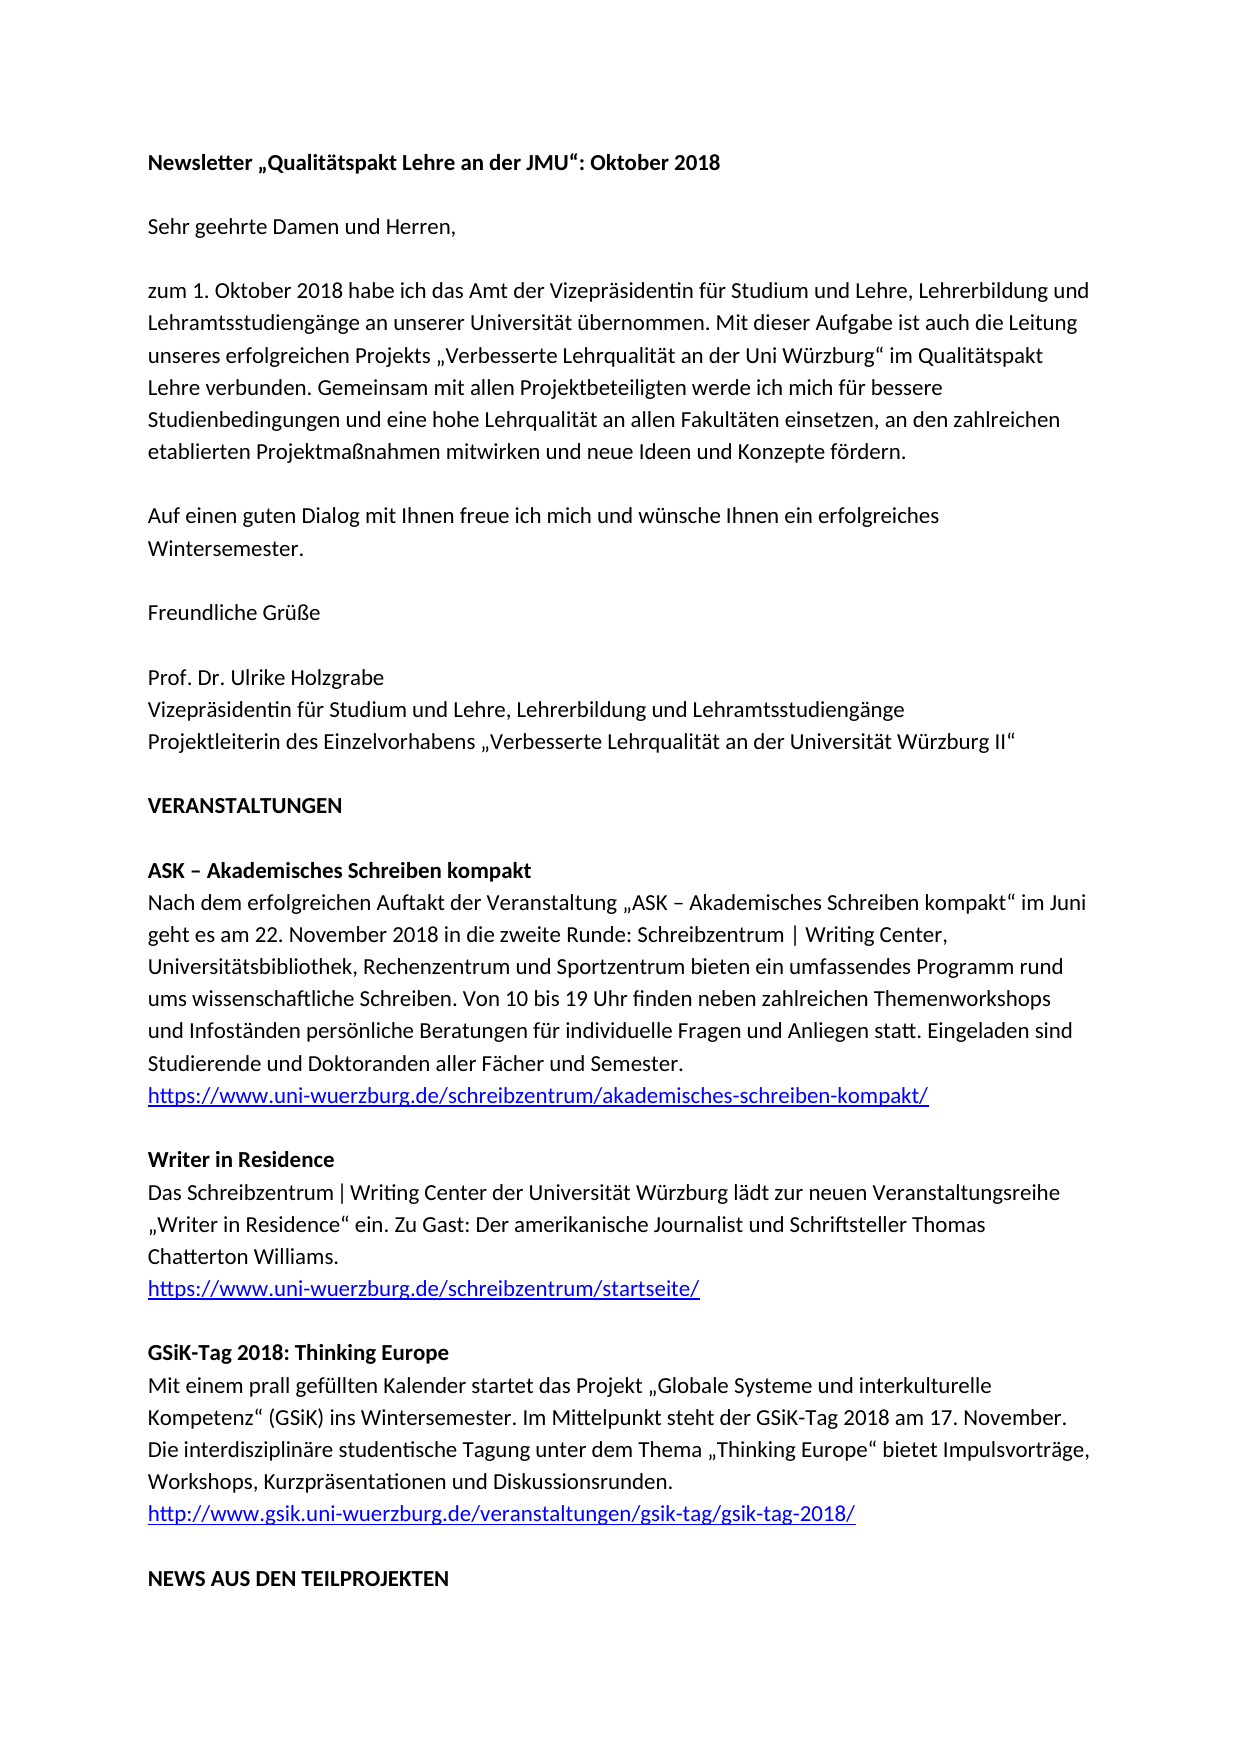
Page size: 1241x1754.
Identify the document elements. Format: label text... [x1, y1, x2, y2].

text Sehr geehrte Damen und Herren, [148, 212, 1093, 240]
text Prof. Dr. Ulrike Holzgrabe [148, 663, 1093, 691]
text ASK – Akademisches Schreiben kompakt [148, 856, 1093, 884]
text zum 1. Oktober 2018 habe ich das Amt der Vizepräsidentin für Studium und Lehre, Lehrerbildung und Lehramtsstudiengänge an unserer Universität übernommen. Mit dieser Aufgabe ist auch die Leitung unseres erfolgreichen Projekts „Verbesserte Lehrqualität an der Uni Würzburg“ im Qualitätspakt Lehre verbunden. Gemeinsam mit allen Projektbeteiligten werde ich mich für bessere Studienbedingungen und eine hohe Lehrqualität an allen Fakultäten einsetzen, an den zahlreichen etablierten Projektmaßnahmen mitwirken und neue Ideen und Konzepte fördern. [148, 276, 1093, 465]
text Writer in Residence [148, 1145, 1093, 1173]
text Auf einen guten Dialog mit Ihnen freue ich mich und wünsche Ihnen ein erfolgreiches Wintersemester. [148, 502, 1093, 562]
text GSiK-Tag 2018: Thinking Europe [148, 1338, 1093, 1367]
text http://www.gsik.uni-wuerzburg.de/veranstaltungen/gsik-tag/gsik-tag-2018/ [148, 1499, 1093, 1527]
text NEWS AUS DEN TEILPROJEKTEN [148, 1564, 1093, 1592]
text VERANSTALTUNGEN [148, 791, 1093, 819]
text Das Schreibzentrum ǀ Writing Center der Universität Würzburg lädt zur neuen Veranstaltungsreihe „Writer in Residence“ ein. Zu Gast: Der amerikanische Journalist und Schriftsteller Thomas Chatterton Williams. [148, 1178, 1093, 1270]
text Projektleiterin des Einzelvorhabens „Verbesserte Lehrqualität an der Universität Würzburg II“ [148, 727, 1093, 755]
text Newsletter „Qualitätspakt Lehre an der JMU“: Oktober 2018 [148, 148, 1093, 176]
text https://www.uni-wuerzburg.de/schreibzentrum/startseite/ [148, 1274, 1093, 1302]
text Vizepräsidentin für Studium und Lehre, Lehrerbildung und Lehramtsstudiengänge [148, 695, 1093, 723]
text https://www.uni-wuerzburg.de/schreibzentrum/akademisches-schreiben-kompakt/ [148, 1081, 1093, 1109]
text Mit einem prall gefüllten Kalender startet das Projekt „Globale Systeme und interkulturelle Kompetenz“ (GSiK) ins Wintersemester. Im Mittelpunkt steht der GSiK-Tag 2018 am 17. November. Die interdisziplinäre studentische Tagung unter dem Thema „Thinking Europe“ bietet Impulsvorträge, Workshops, Kurzpräsentationen und Diskussionsrunden. [148, 1371, 1093, 1495]
text Nach dem erfolgreichen Auftakt der Veranstaltung „ASK – Akademisches Schreiben kompakt“ im Juni geht es am 22. November 2018 in die zweite Runde: Schreibzentrum | Writing Center, Universitätsbibliothek, Rechenzentrum und Sportzentrum bieten ein umfassendes Programm rund ums wissenschaftliche Schreiben. Von 10 bis 19 Uhr finden neben zahlreichen Themenworkshops und Infoständen persönliche Beratungen für individuelle Fragen und Anliegen statt. Eingeladen sind Studierende und Doktoranden aller Fächer und Semester. [148, 888, 1093, 1077]
text Freundliche Grüße [148, 598, 1093, 626]
